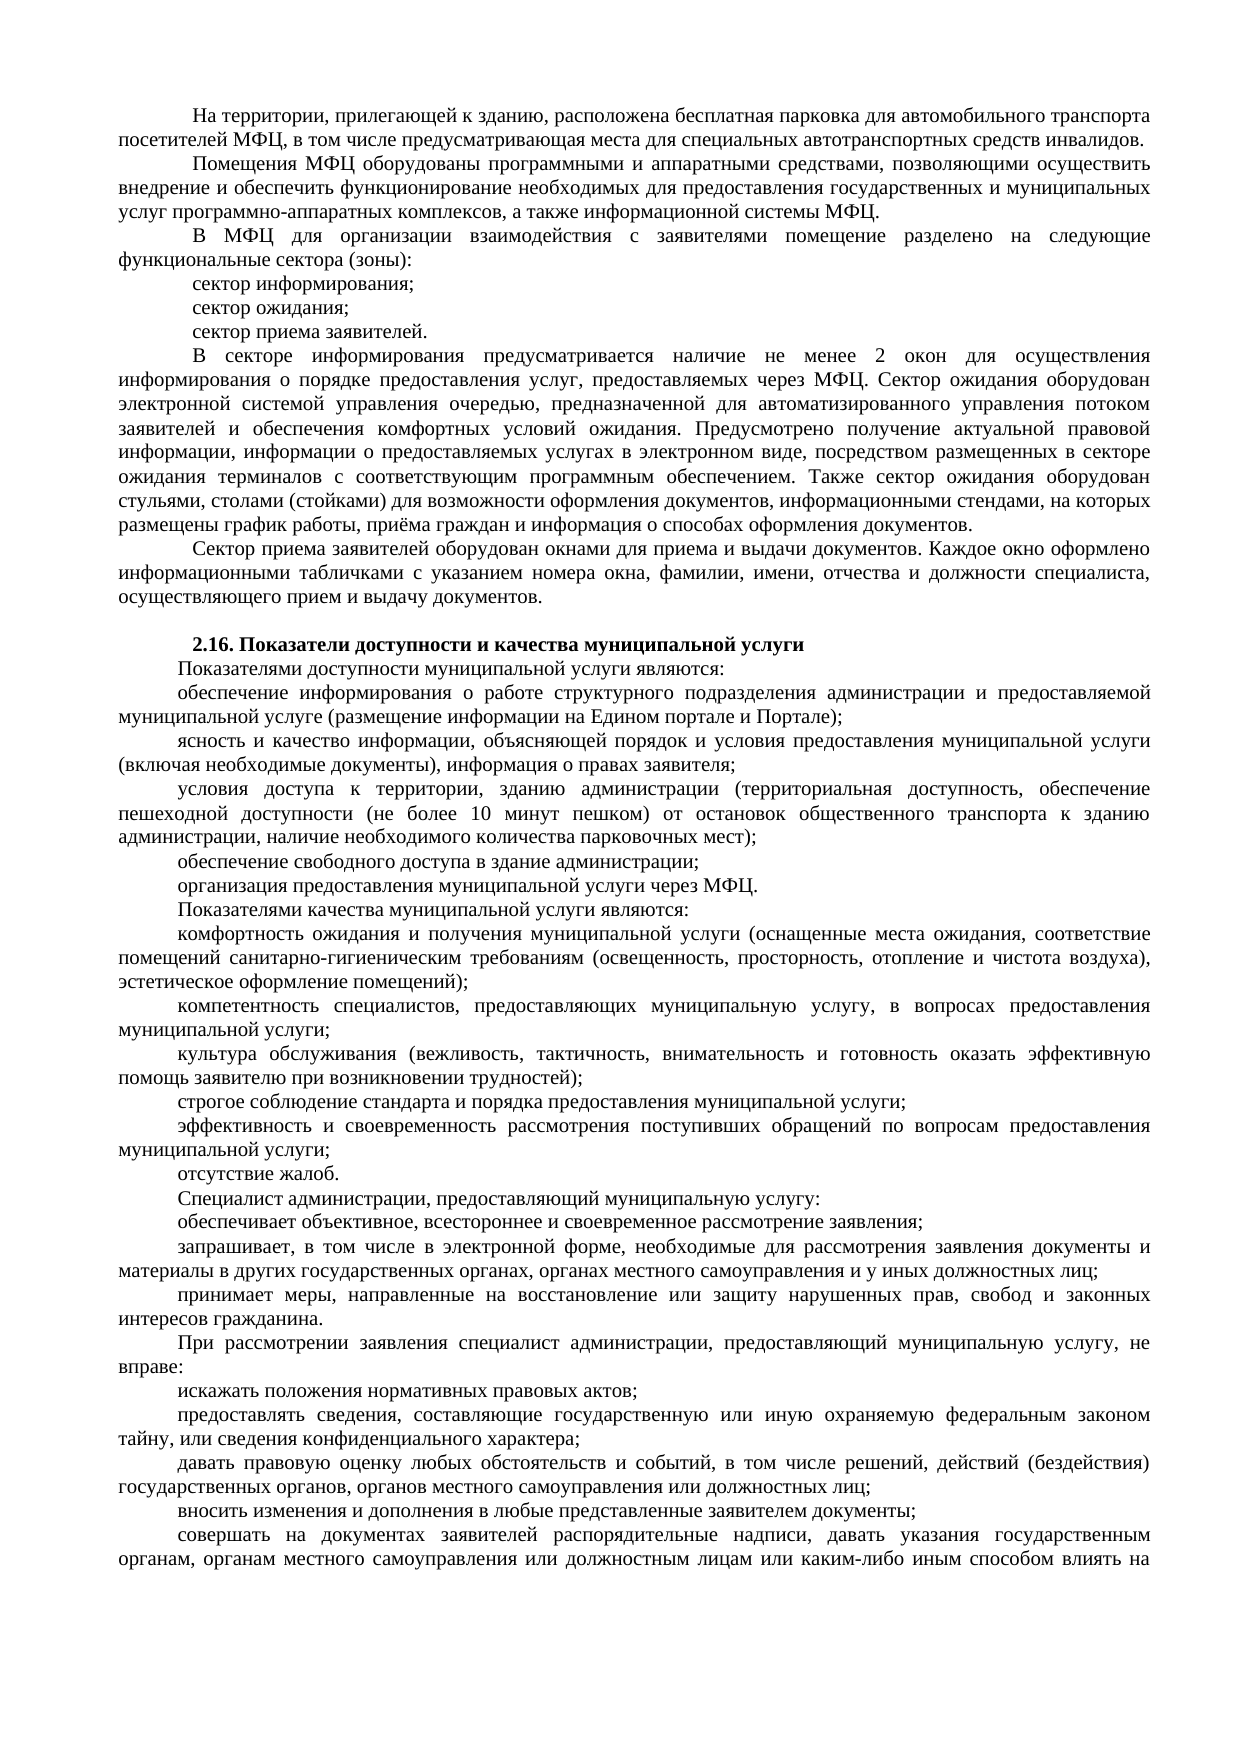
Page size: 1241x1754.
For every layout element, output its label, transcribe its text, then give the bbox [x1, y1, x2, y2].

text Показателями доступности муниципальной услуги являются: [118, 656, 1152, 680]
text Показателями качества муниципальной услуги являются: [118, 897, 1152, 921]
text В МФЦ для организации взаимодействия с заявителями помещение разделено на следующие функциональные сектора (зоны): [118, 223, 1152, 271]
text 2.16. Показатели доступности и качества муниципальной услуги [118, 632, 1152, 656]
text условия доступа к территории, зданию администрации (территориальная доступность, обеспечение пешеходной доступности (не более 10 минут пешком) от остановок общественного транспорта к зданию администрации, наличие необходимого количества парковочных мест); [118, 776, 1152, 848]
text эффективность и своевременность рассмотрения поступивших обращений по вопросам предоставления муниципальной услуги; [118, 1113, 1152, 1161]
text Специалист администрации, предоставляющий муниципальную услугу: [118, 1185, 1152, 1209]
text отсутствие жалоб. [118, 1161, 1152, 1185]
text компетентность специалистов, предоставляющих муниципальную услугу, в вопросах предоставления муниципальной услуги; [118, 993, 1152, 1041]
text обеспечение информирования о работе структурного подразделения администрации и предоставляемой муниципальной услуге (размещение информации на Едином портале и Портале); [118, 680, 1152, 728]
text искажать положения нормативных правовых актов; [118, 1378, 1152, 1402]
text обеспечение свободного доступа в здание администрации; [118, 848, 1152, 873]
text давать правовую оценку любых обстоятельств и событий, в том числе решений, действий (бездействия) государственных органов, органов местного самоуправления или должностных лиц; [118, 1450, 1152, 1498]
text принимает меры, направленные на восстановление или защиту нарушенных прав, свобод и законных интересов гражданина. [118, 1282, 1152, 1330]
text запрашивает, в том числе в электронной форме, необходимые для рассмотрения заявления документы и материалы в других государственных органах, органах местного самоуправления и у иных должностных лиц; [118, 1233, 1152, 1282]
text организация предоставления муниципальной услуги через МФЦ. [118, 873, 1152, 897]
text обеспечивает объективное, всестороннее и своевременное рассмотрение заявления; [118, 1209, 1152, 1233]
text вносить изменения и дополнения в любые представленные заявителем документы; [118, 1498, 1152, 1522]
text На территории, прилегающей к зданию, расположена бесплатная парковка для автомобильного транспорта посетителей МФЦ, в том числе предусматривающая места для специальных автотранспортных средств инвалидов. [118, 103, 1152, 151]
text сектор информирования; [118, 271, 1152, 295]
text Сектор приема заявителей оборудован окнами для приема и выдачи документов. Каждое окно оформлено информационными табличками с указанием номера окна, фамилии, имени, отчества и должности специалиста, осуществляющего прием и выдачу документов. [118, 536, 1152, 608]
text сектор ожидания; [118, 295, 1152, 319]
text сектор приема заявителей. [118, 319, 1152, 343]
text предоставлять сведения, составляющие государственную или иную охраняемую федеральным законом тайну, или сведения конфиденциального характера; [118, 1402, 1152, 1450]
text Помещения МФЦ оборудованы программными и аппаратными средствами, позволяющими осуществить внедрение и обеспечить функционирование необходимых для предоставления государственных и муниципальных услуг программно-аппаратных комплексов, а также информационной системы МФЦ. [118, 151, 1152, 223]
text культура обслуживания (вежливость, тактичность, внимательность и готовность оказать эффективную помощь заявителю при возникновении трудностей); [118, 1041, 1152, 1089]
text При рассмотрении заявления специалист администрации, предоставляющий муниципальную услугу, не вправе: [118, 1330, 1152, 1378]
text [118, 1522, 1152, 1570]
text комфортность ожидания и получения муниципальной услуги (оснащенные места ожидания, соответствие помещений санитарно-гигиеническим требованиям (освещенность, просторность, отопление и чистота воздуха), эстетическое оформление помещений); [118, 921, 1152, 993]
text В секторе информирования предусматривается наличие не менее 2 окон для осуществления информирования о порядке предоставления услуг, предоставляемых через МФЦ. Сектор ожидания оборудован электронной системой управления очередью, предназначенной для автоматизированного управления потоком заявителей и обеспечения комфортных условий ожидания. Предусмотрено получение актуальной правовой информации, информации о предоставляемых услугах в электронном виде, посредством размещенных в секторе ожидания терминалов с соответствующим программным обеспечением. Также сектор ожидания оборудован стульями, столами (стойками) для возможности оформления документов, информационными стендами, на которых размещены график работы, приёма граждан и информация о способах оформления документов. [118, 343, 1152, 536]
text строгое соблюдение стандарта и порядка предоставления муниципальной услуги; [118, 1089, 1152, 1113]
text ясность и качество информации, объясняющей порядок и условия предоставления муниципальной услуги (включая необходимые документы), информация о правах заявителя; [118, 728, 1152, 776]
